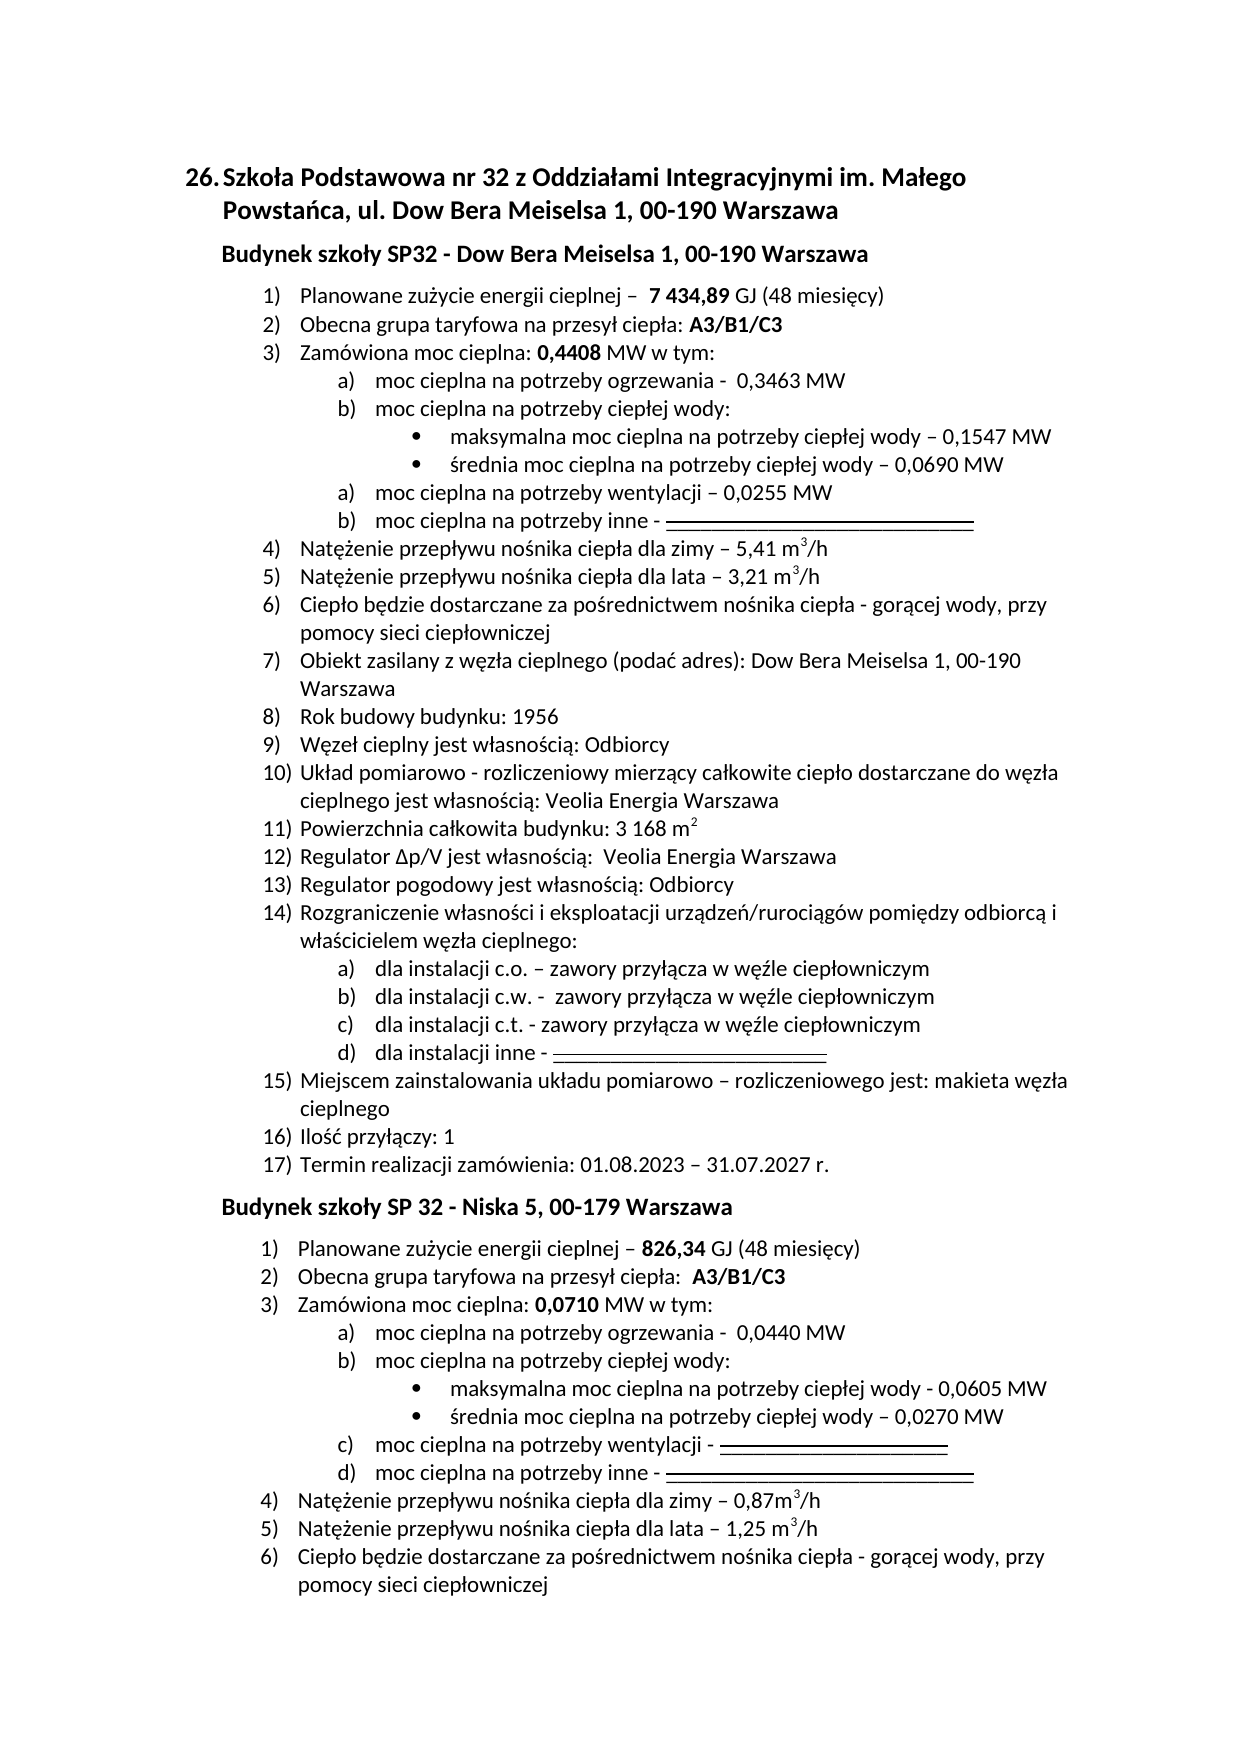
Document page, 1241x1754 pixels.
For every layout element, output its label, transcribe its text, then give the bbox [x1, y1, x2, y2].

list Natężenie przepływu nośnika ciepła dla lata – 1,25 m3/h [260, 1514, 1093, 1542]
list maksymalna moc cieplna na potrzeby ciepłej wody – 0,1547 MW [412, 422, 1093, 450]
list dla instalacji c.w. - zawory przyłącza w węźle ciepłowniczym [337, 982, 1093, 1010]
list Planowane zużycie energii cieplnej – 826,34 GJ (48 miesięcy) [260, 1234, 1093, 1262]
list Ilość przyłączy: 1 [262, 1122, 1093, 1150]
list Regulator pogodowy jest własnością: Odbiorcy [262, 870, 1093, 898]
list moc cieplna na potrzeby ciepłej wody: [337, 394, 1093, 422]
list Powierzchnia całkowita budynku: 3 168 m2 [262, 814, 1093, 842]
list Obiekt zasilany z węzła cieplnego (podać adres): Dow Bera Meiselsa 1, 00-190 Warszawa [262, 646, 1093, 702]
list Obecna grupa taryfowa na przesył ciepła: A3/B1/C3 [260, 1262, 1093, 1290]
list Natężenie przepływu nośnika ciepła dla zimy – 0,87m3/h [260, 1486, 1093, 1514]
list Obecna grupa taryfowa na przesył ciepła: A3/B1/C3 [262, 310, 1093, 338]
list moc cieplna na potrzeby wentylacji – 0,0255 MW [337, 478, 1093, 506]
list średnia moc cieplna na potrzeby ciepłej wody – 0,0270 MW [412, 1402, 1093, 1430]
list dla instalacji inne - ________________________ [337, 1038, 1093, 1066]
list Termin realizacji zamówienia: 01.08.2023 – 31.07.2027 r. [262, 1150, 1093, 1178]
subtitle Szkoła Podstawowa nr 32 z Oddziałami Integracyjnymi im. Małego Powstańca, ul. Dow Bera Meiselsa 1, 00-190 Warszawa [185, 160, 1093, 226]
list Ciepło będzie dostarczane za pośrednictwem nośnika ciepła - gorącej wody, przy pomocy sieci ciepłowniczej [262, 590, 1093, 646]
list moc cieplna na potrzeby ogrzewania - 0,3463 MW [337, 366, 1093, 394]
list moc cieplna na potrzeby ogrzewania - 0,0440 MW [337, 1318, 1093, 1346]
list Układ pomiarowo - rozliczeniowy mierzący całkowite ciepło dostarczane do węzła cieplnego jest własnością: Veolia Energia Warszawa [262, 758, 1093, 814]
list Regulator ∆p/V jest własnością: Veolia Energia Warszawa [262, 842, 1093, 870]
list dla instalacji c.o. – zawory przyłącza w węźle ciepłowniczym [337, 954, 1093, 982]
list Zamówiona moc cieplna: 0,4408 MW w tym: [262, 338, 1093, 366]
list maksymalna moc cieplna na potrzeby ciepłej wody - 0,0605 MW [412, 1374, 1093, 1402]
subtitle Budynek szkoły SP32 - Dow Bera Meiselsa 1, 00-190 Warszawa [221, 239, 1093, 269]
list Ciepło będzie dostarczane za pośrednictwem nośnika ciepła - gorącej wody, przy pomocy sieci ciepłowniczej [260, 1542, 1093, 1598]
list średnia moc cieplna na potrzeby ciepłej wody – 0,0690 MW [412, 450, 1093, 478]
list Natężenie przepływu nośnika ciepła dla lata – 3,21 m3/h [262, 562, 1093, 590]
list moc cieplna na potrzeby inne - ___________________________ [337, 1458, 1093, 1486]
list dla instalacji c.t. - zawory przyłącza w węźle ciepłowniczym [337, 1010, 1093, 1038]
list Rok budowy budynku: 1956 [262, 702, 1093, 730]
list Natężenie przepływu nośnika ciepła dla zimy – 5,41 m3/h [262, 534, 1093, 562]
list Węzeł cieplny jest własnością: Odbiorcy [262, 730, 1093, 758]
list moc cieplna na potrzeby inne - ___________________________ [337, 506, 1093, 534]
list Rozgraniczenie własności i eksploatacji urządzeń/rurociągów pomiędzy odbiorcą i właścicielem węzła cieplnego: [262, 898, 1093, 954]
list Zamówiona moc cieplna: 0,0710 MW w tym: [260, 1290, 1093, 1318]
list moc cieplna na potrzeby ciepłej wody: [337, 1346, 1093, 1374]
list Miejscem zainstalowania układu pomiarowo – rozliczeniowego jest: makieta węzła cieplnego [262, 1066, 1093, 1122]
subtitle Budynek szkoły SP 32 - Niska 5, 00-179 Warszawa [221, 1191, 1093, 1221]
list Planowane zużycie energii cieplnej – 7 434,89 GJ (48 miesięcy) [262, 282, 1093, 310]
list moc cieplna na potrzeby wentylacji - ____________________ [337, 1430, 1093, 1458]
